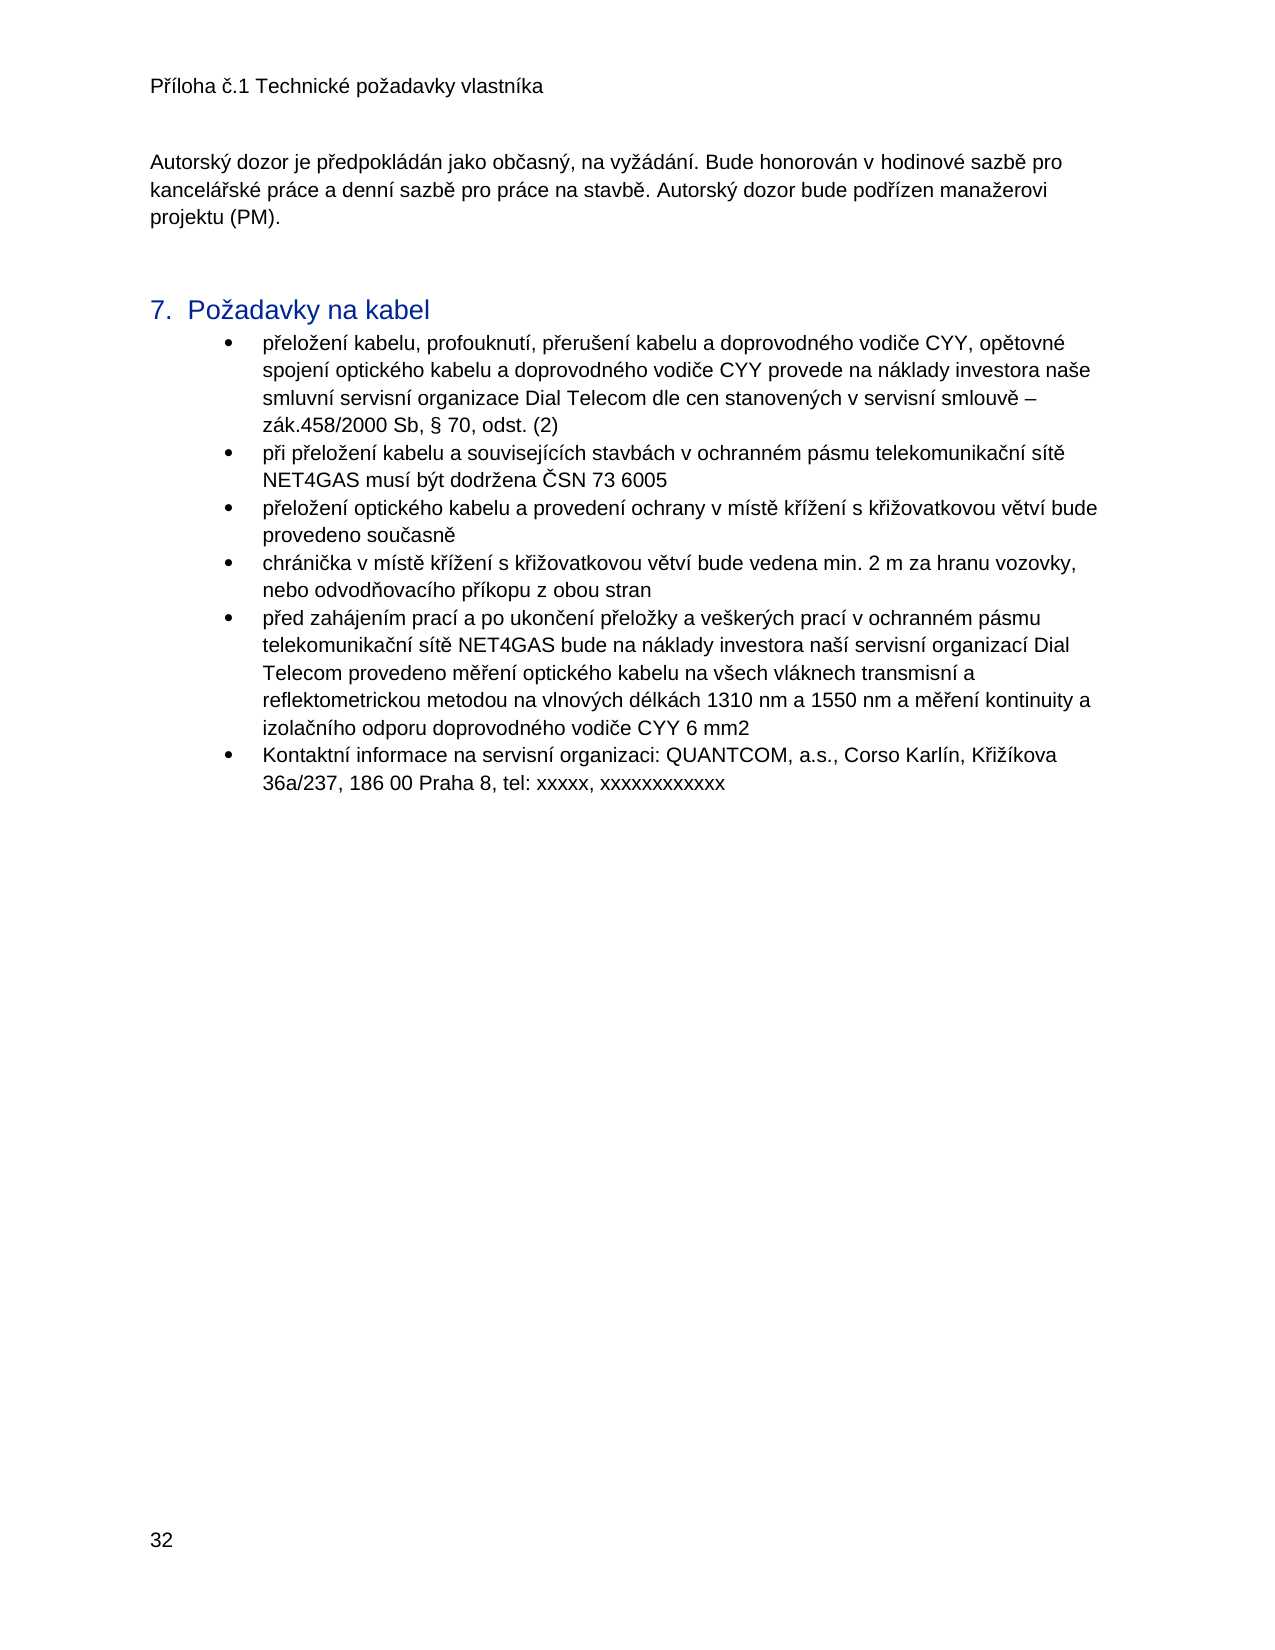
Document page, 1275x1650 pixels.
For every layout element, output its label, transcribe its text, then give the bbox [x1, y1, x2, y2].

list přeložení kabelu, profouknutí, přerušení kabelu a doprovodného vodiče CYY, opětovné spojení optického kabelu a doprovodného vodiče CYY provede na náklady investora naše smluvní servisní organizace Dial Telecom dle cen stanovených v servisní smlouvě – zák.458/2000 Sb, § 70, odst. (2) [225, 330, 1125, 437]
list před zahájením prací a po ukončení přeložky a veškerých prací v ochranném pásmu telekomunikační sítě NET4GAS bude na náklady investora naší servisní organizací Dial Telecom provedeno měření optického kabelu na všech vláknech transmisní a reflektometrickou metodou na vlnových délkách 1310 nm a 1550 nm a měření kontinuity a izolačního odporu doprovodného vodiče CYY 6 mm2 [225, 606, 1125, 740]
list chránička v místě křížení s křižovatkovou větví bude vedena min. 2 m za hranu vozovky, nebo odvodňovacího příkopu z obou stran [225, 551, 1125, 602]
text Autorský dozor je předpokládán jako občasný, na vyžádání. Bude honorován v hodinové sazbě pro kancelářské práce a denní sazbě pro práce na stavbě. Autorský dozor bude podřízen manažerovi projektu (PM). [150, 150, 1125, 229]
list při přeložení kabelu a souvisejících stavbách v ochranném pásmu telekomunikační sítě NET4GAS musí být dodržena ČSN 73 6005 [225, 440, 1125, 492]
subtitle Požadavky na kabel [150, 294, 1125, 326]
list Kontaktní informace na servisní organizaci: QUANTCOM, a.s., Corso Karlín, Křižíkova 36a/237, 186 00 Praha 8, tel: xxxxx, xxxxxxxxxxxx [225, 743, 1125, 795]
list přeložení optického kabelu a provedení ochrany v místě křížení s křižovatkovou větví bude provedeno současně [225, 496, 1125, 547]
